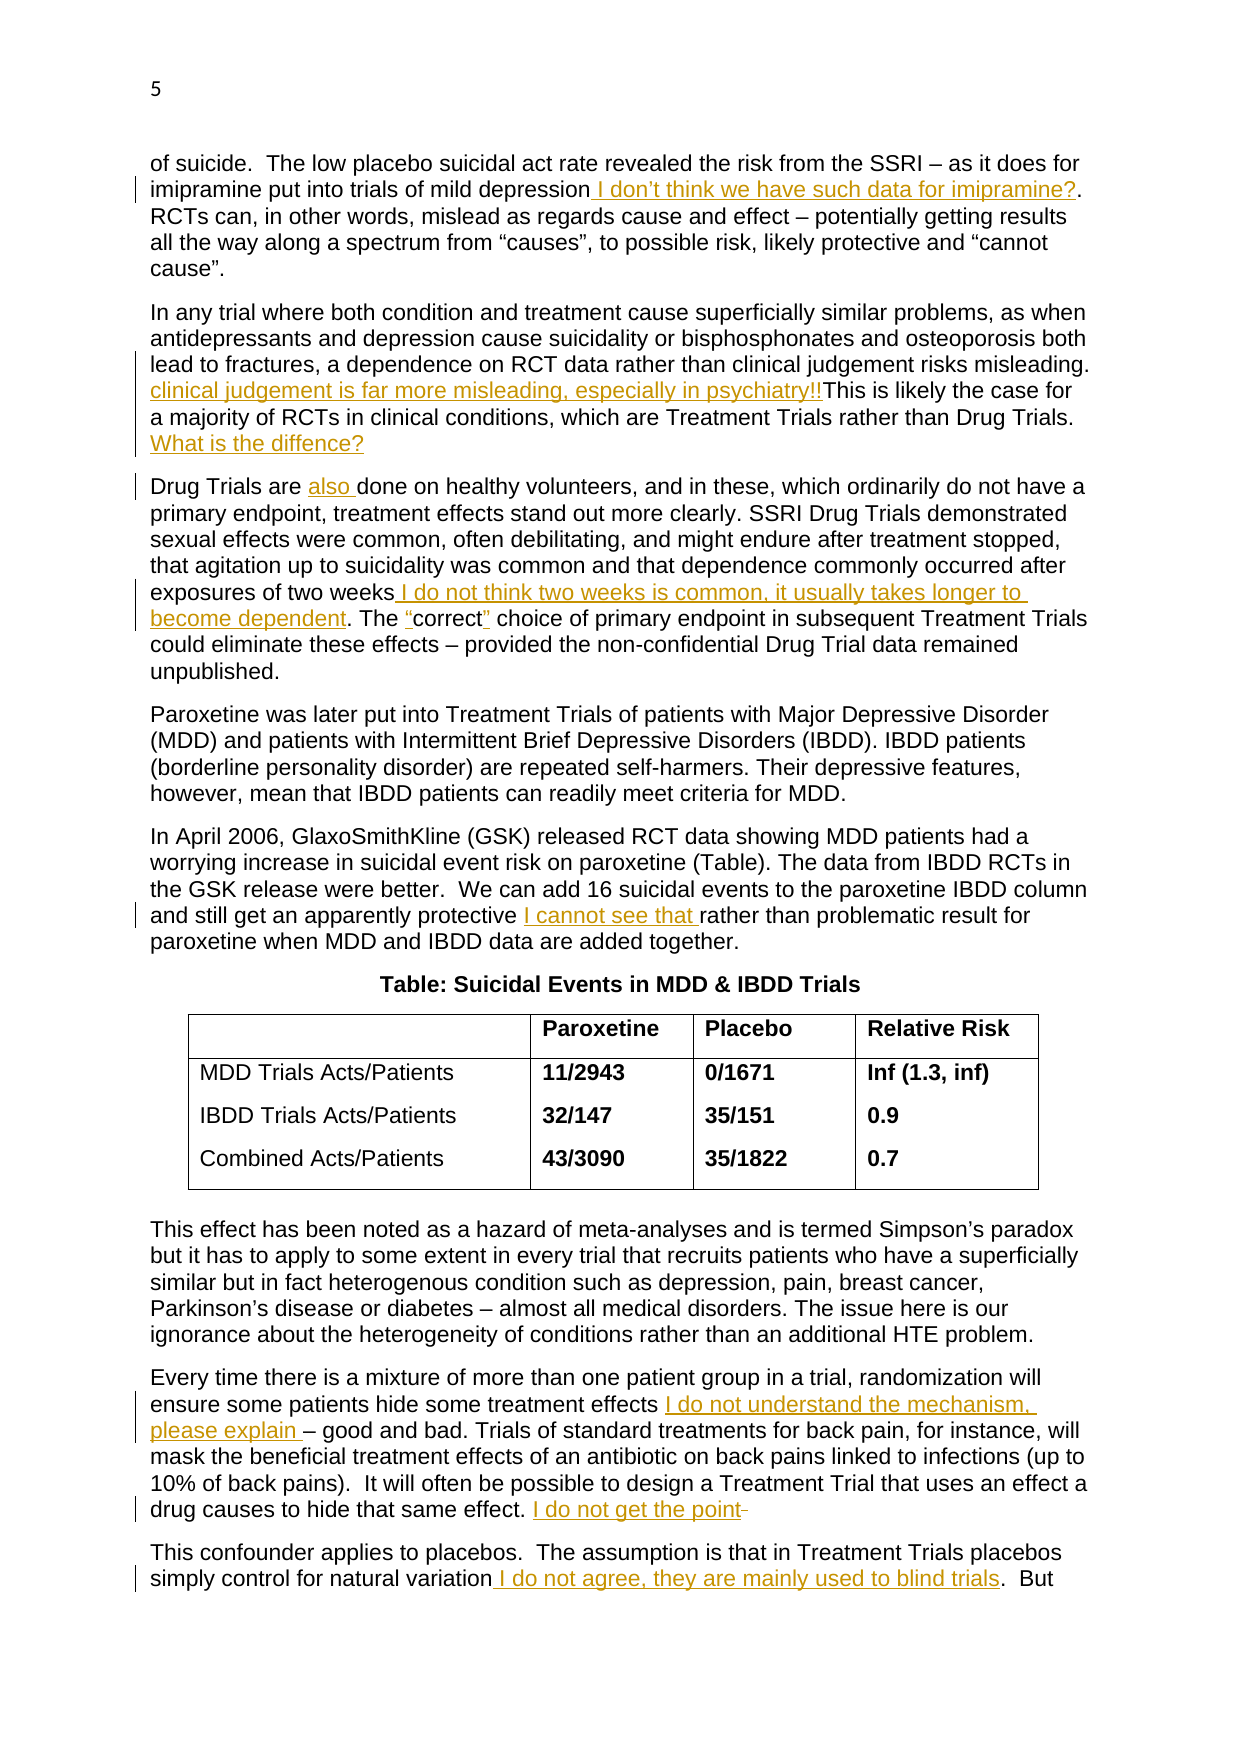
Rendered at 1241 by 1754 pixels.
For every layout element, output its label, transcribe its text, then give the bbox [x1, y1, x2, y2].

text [150, 1539, 1090, 1592]
text Table: Suicidal Events in MDD & IBDD Trials [150, 971, 1090, 998]
text Drug Trials are done on healthy volunteers, and in these, which ordinarily do not have a primary endpoint, treatment effects stand out more clearly. SSRI Drug Trials demonstrated sexual effects were common, often debilitating, and might endure after treatment stopped, that agitation up to suicidality was common and that dependence commonly occurred after exposures of two weeks. The correct choice of primary endpoint in subsequent Treatment Trials could eliminate these effects – provided the non-confidential Drug Trial data remained unpublished. [150, 473, 1090, 684]
table_cell MDD Trials Acts/Patients IBDD Trials Acts/Patients Combined Acts/Patients [189, 1059, 530, 1188]
table_cell 0/1671 35/151 35/1822 [694, 1059, 855, 1188]
table_cell Inf (1.3, inf) 0.9 0.7 [856, 1059, 1038, 1188]
text This effect has been noted as a hazard of meta-analyses and is termed Simpson’s paradox but it has to apply to some extent in every trial that recruits patients who have a superficially similar but in fact heterogenous condition such as depression, pain, breast cancer, Parkinson’s disease or diabetes – almost all medical disorders. The issue here is our ignorance about the heterogeneity of conditions rather than an additional HTE problem. [150, 1189, 1090, 1348]
text In April 2006, GlaxoSmithKline (GSK) released RCT data showing MDD patients had a worrying increase in suicidal event risk on paroxetine (Table). The data from IBDD RCTs in the GSK release were better. We can add 16 suicidal events to the paroxetine IBDD column and still get an apparently protective rather than problematic result for paroxetine when MDD and IBDD data are added together. [150, 823, 1090, 954]
table_header Relative Risk [856, 1015, 1038, 1058]
text Every time there is a mixture of more than one patient group in a trial, randomization will ensure some patients hide some treatment effects – good and bad. Trials of standard treatments for back pain, for instance, will mask the beneficial treatment effects of an antibiotic on back pains linked to infections (up to 10% of back pains). It will often be possible to design a Treatment Trial that uses an effect a drug causes to hide that same effect. [150, 1364, 1090, 1522]
table_header [189, 1015, 530, 1058]
text In any trial where both condition and treatment cause superficially similar problems, as when antidepressants and depression cause suicidality or bisphosphonates and osteoporosis both lead to fractures, a dependence on RCT data rather than clinical judgement risks misleading. This is likely the case for a majority of RCTs in clinical conditions, which are Treatment Trials rather than Drug Trials. [150, 298, 1090, 457]
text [150, 150, 1090, 282]
text Paroxetine was later put into Treatment Trials of patients with Major Depressive Disorder (MDD) and patients with Intermittent Brief Depressive Disorders (IBDD). IBDD patients (borderline personality disorder) are repeated self-harmers. Their depressive features, however, mean that IBDD patients can readily meet criteria for MDD. [150, 701, 1090, 806]
table_header Paroxetine [531, 1015, 693, 1058]
table_header Placebo [694, 1015, 855, 1058]
table_cell 11/2943 32/147 43/3090 [531, 1059, 693, 1188]
